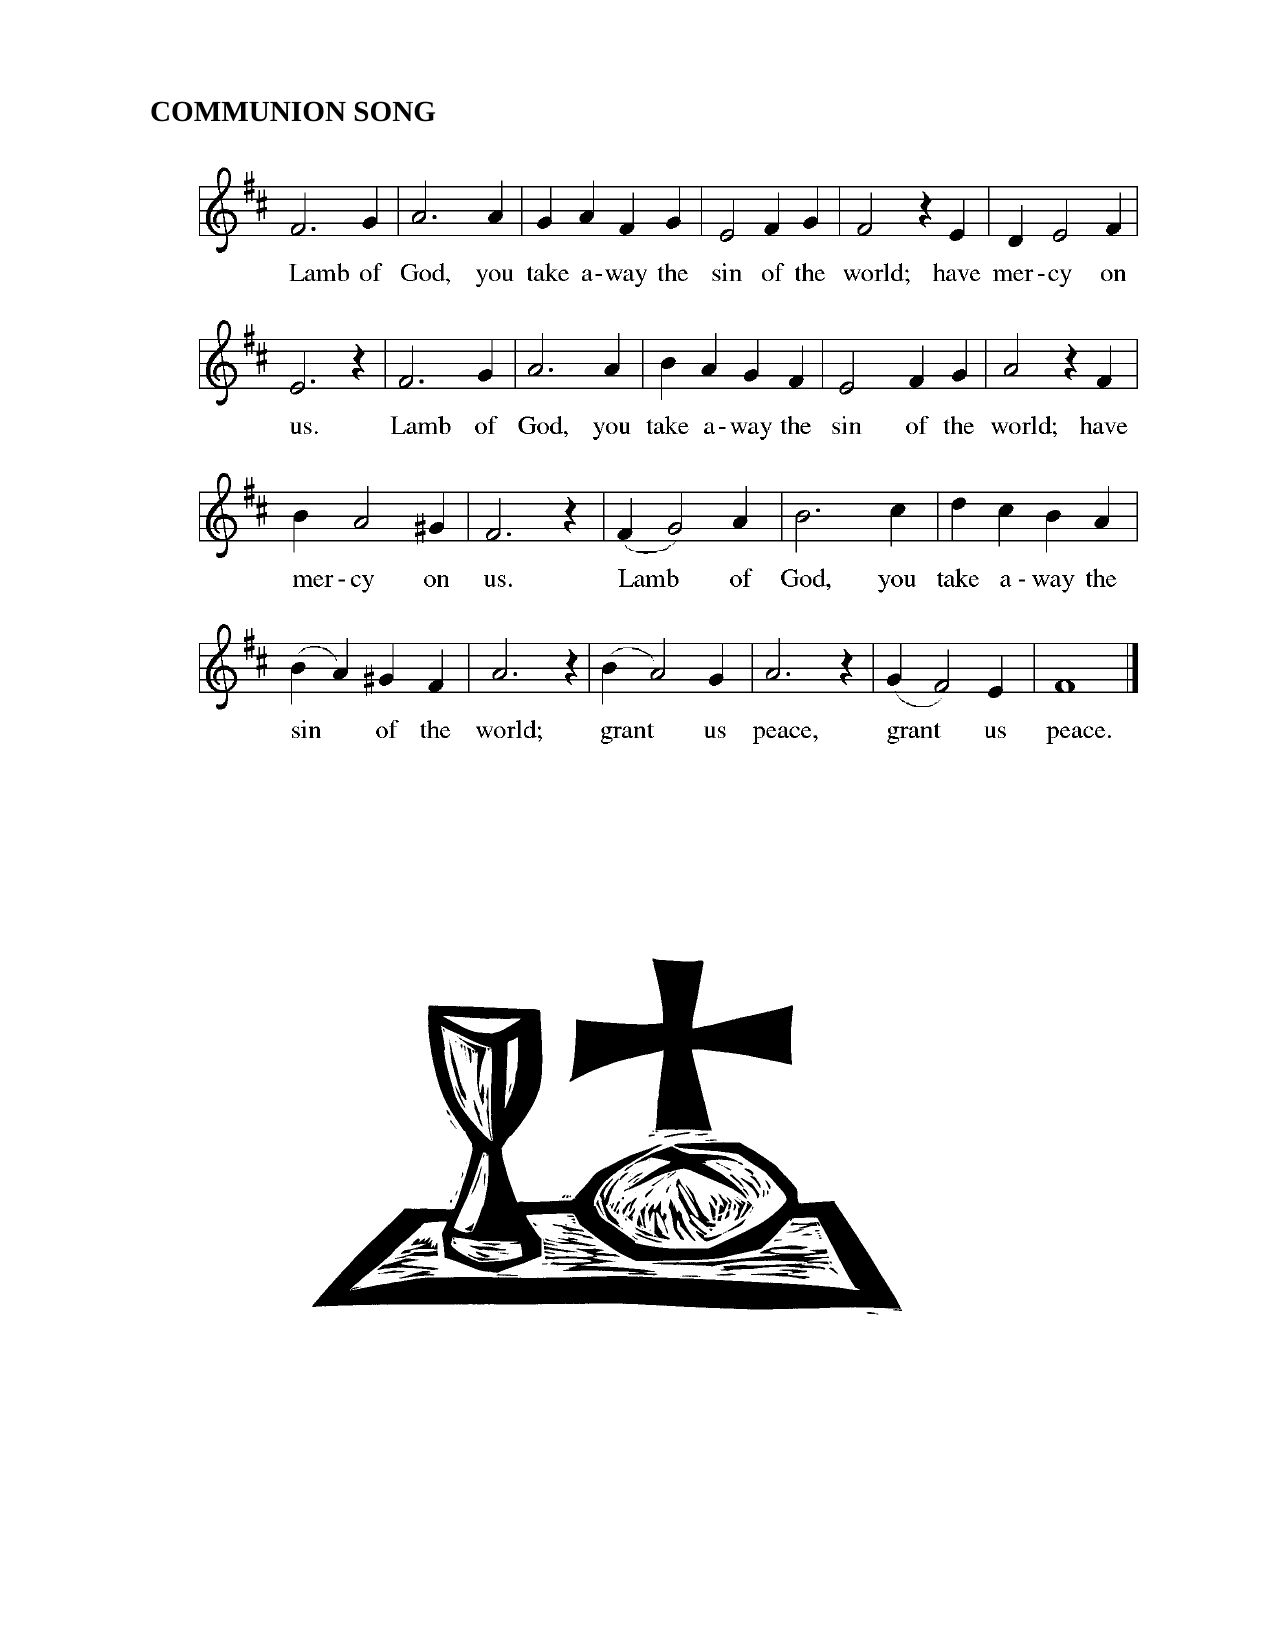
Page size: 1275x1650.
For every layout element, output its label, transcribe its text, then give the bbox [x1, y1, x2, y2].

picture [150, 227, 1185, 888]
text Communion Song [150, 194, 1125, 227]
picture [307, 1055, 905, 1417]
